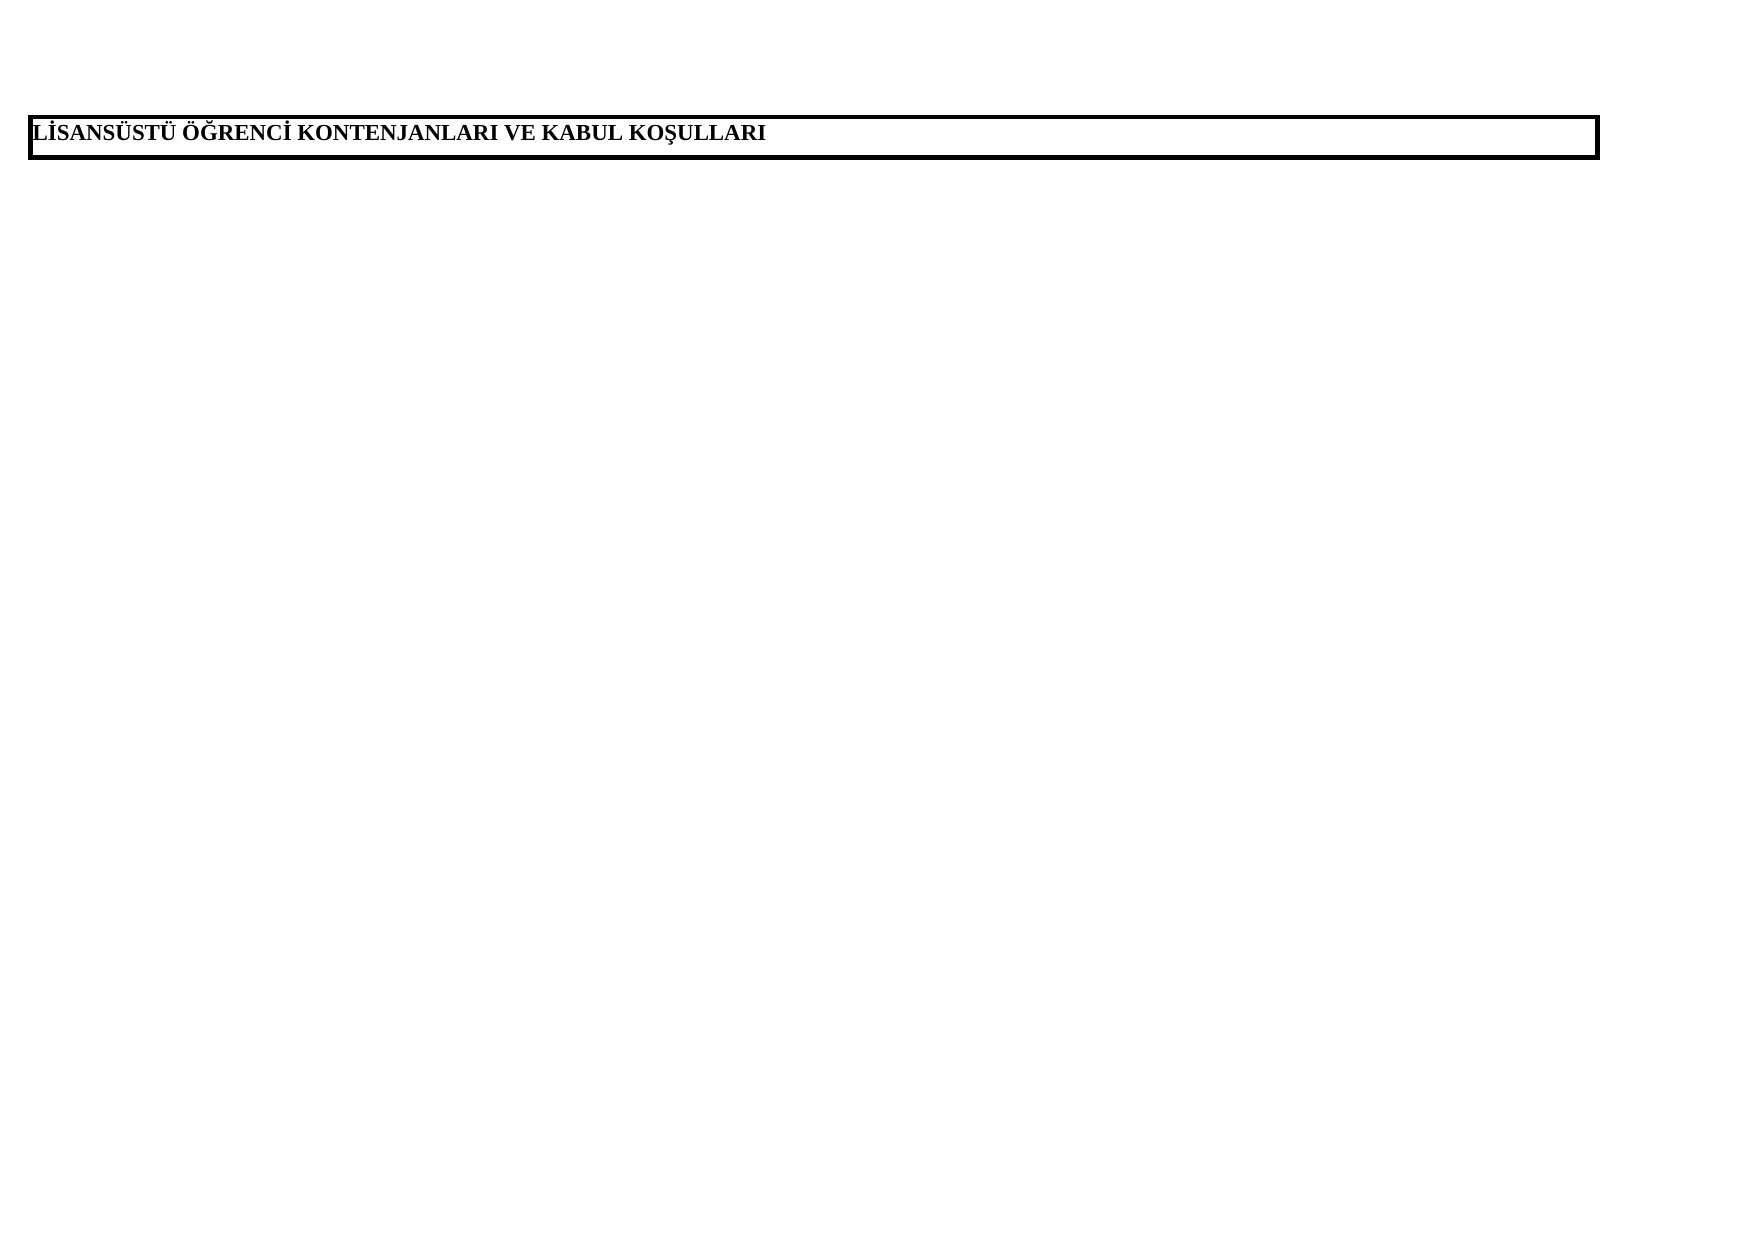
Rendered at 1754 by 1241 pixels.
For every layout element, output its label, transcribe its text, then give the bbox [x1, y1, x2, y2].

table_header LİSANSÜSTÜ ÖĞRENCİ KONTENJANLARI VE KABUL KOŞULLARI [33, 119, 1595, 155]
